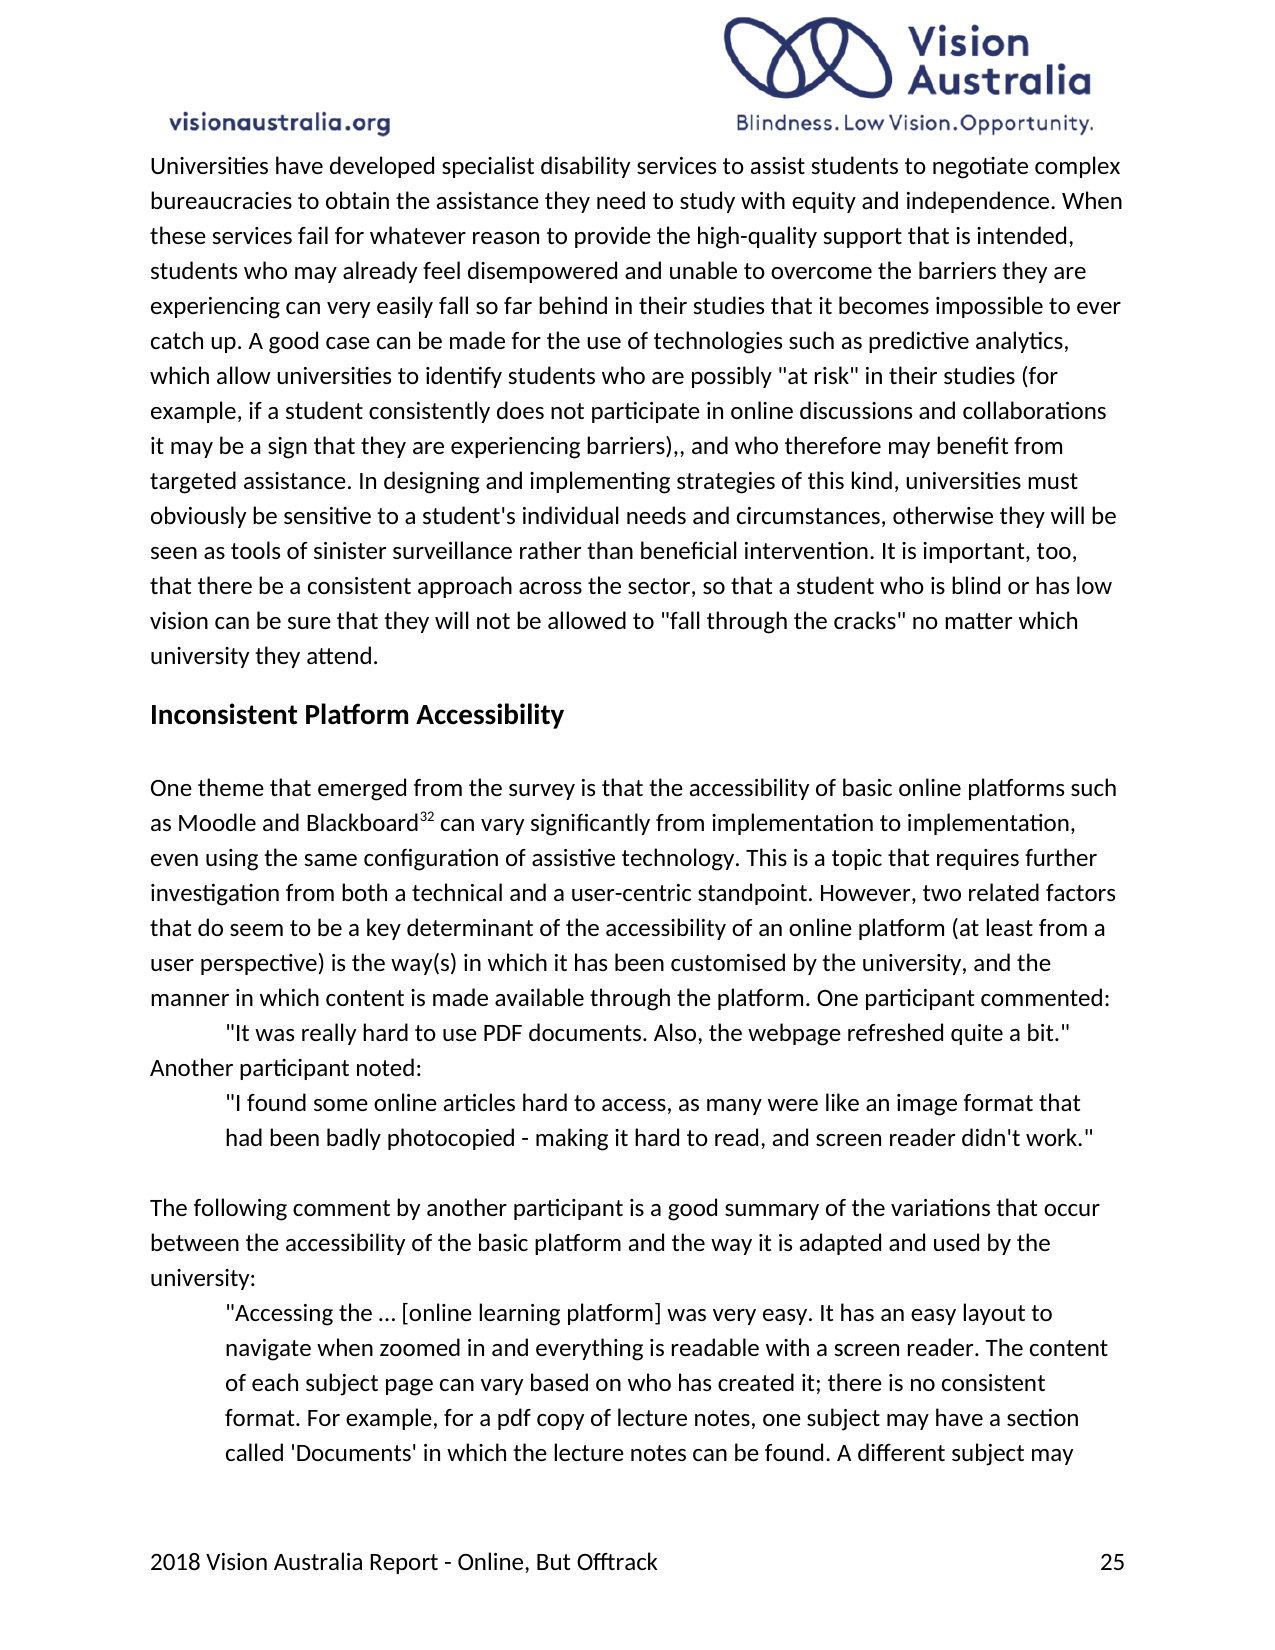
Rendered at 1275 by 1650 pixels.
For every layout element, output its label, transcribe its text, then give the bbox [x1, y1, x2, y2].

subtitle Inconsistent Platform Accessibility [150, 696, 1125, 731]
text Universities have developed specialist disability services to assist students to negotiate complex bureaucracies to obtain the assistance they need to study with equity and independence. When these services fail for whatever reason to provide the high-quality support that is intended, students who may already feel disempowered and unable to overcome the barriers they are experiencing can very easily fall so far behind in their studies that it becomes impossible to ever catch up. A good case can be made for the use of technologies such as predictive analytics, which allow universities to identify students who are possibly "at risk" in their studies (for example, if a student consistently does not participate in online discussions and collaborations it may be a sign that they are experiencing barriers),, and who therefore may benefit from targeted assistance. In designing and implementing strategies of this kind, universities must obviously be sensitive to a student's individual needs and circumstances, otherwise they will be seen as tools of sinister surveillance rather than beneficial intervention. It is important, too, that there be a consistent approach across the sector, so that a student who is blind or has low vision can be sure that they will not be allowed to "fall through the cracks" no matter which university they attend. [150, 150, 1125, 671]
text Another participant noted: [150, 1052, 1125, 1082]
picture [150, 8, 1093, 146]
text One theme that emerged from the survey is that the accessibility of basic online platforms such as Moodle and Blackboard can vary significantly from implementation to implementation, even using the same configuration of assistive technology. This is a topic that requires further investigation from both a technical and a user-centric standpoint. However, two related factors that do seem to be a key determinant of the accessibility of an online platform (at least from a user perspective) is the way(s) in which it has been customised by the university, and the manner in which content is made available through the platform. One participant commented: [150, 772, 1125, 1012]
text "It was really hard to use PDF documents. Also, the webpage refreshed quite a bit." [225, 1017, 1125, 1047]
text The following comment by another participant is a good summary of the variations that occur between the accessibility of the basic platform and the way it is adapted and used by the university: [150, 1192, 1125, 1292]
text "I found some online articles hard to access, as many were like an image format that had been badly photocopied - making it hard to read, and screen reader didn't work." [225, 1087, 1125, 1152]
